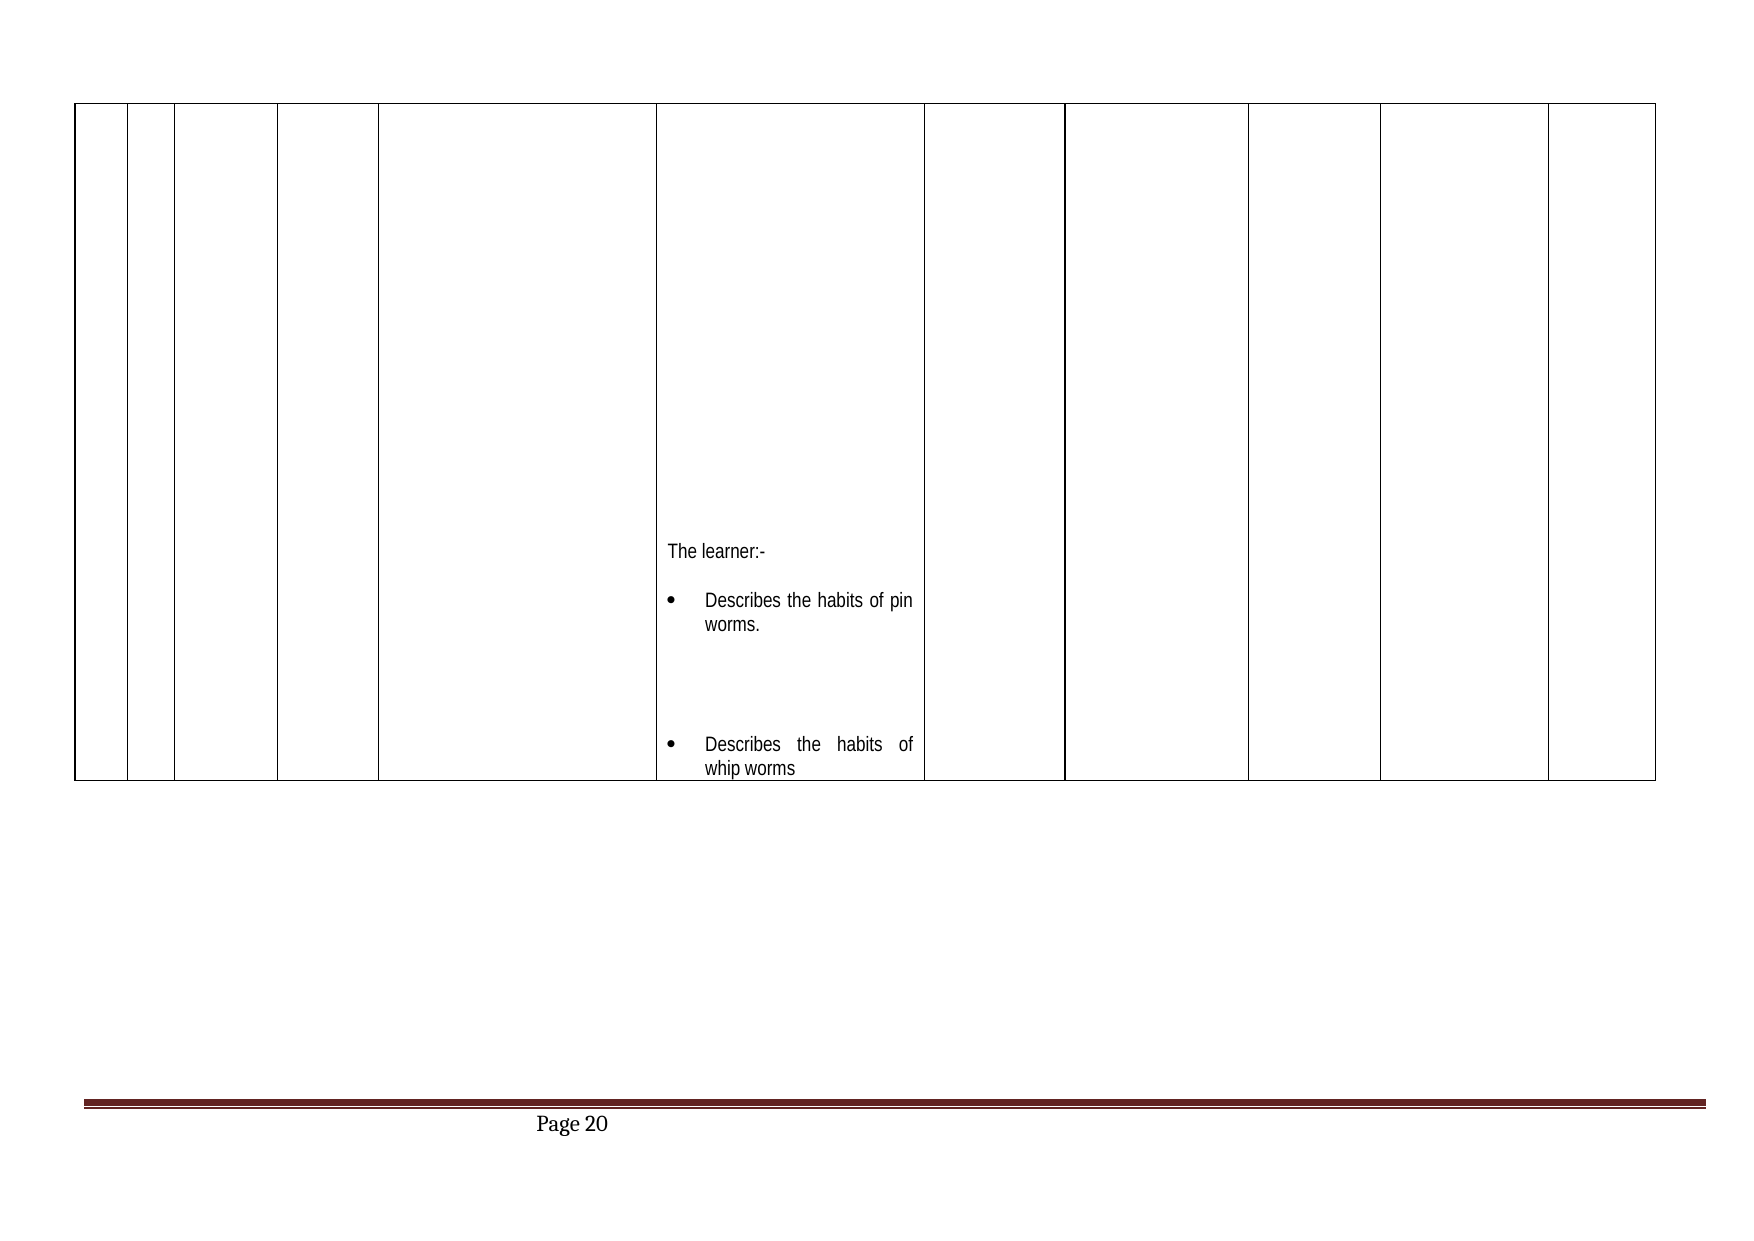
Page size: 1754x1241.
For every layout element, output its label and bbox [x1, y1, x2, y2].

table_cell [1066, 104, 1248, 780]
table_cell [379, 104, 656, 780]
table_cell [657, 104, 924, 780]
table_cell [1549, 104, 1655, 780]
table_cell [175, 104, 277, 780]
table_cell [76, 104, 127, 780]
table_cell [925, 104, 1064, 780]
table_cell [1249, 104, 1380, 780]
table_cell [128, 104, 174, 780]
table_cell [278, 104, 378, 780]
table_cell [1381, 104, 1548, 780]
